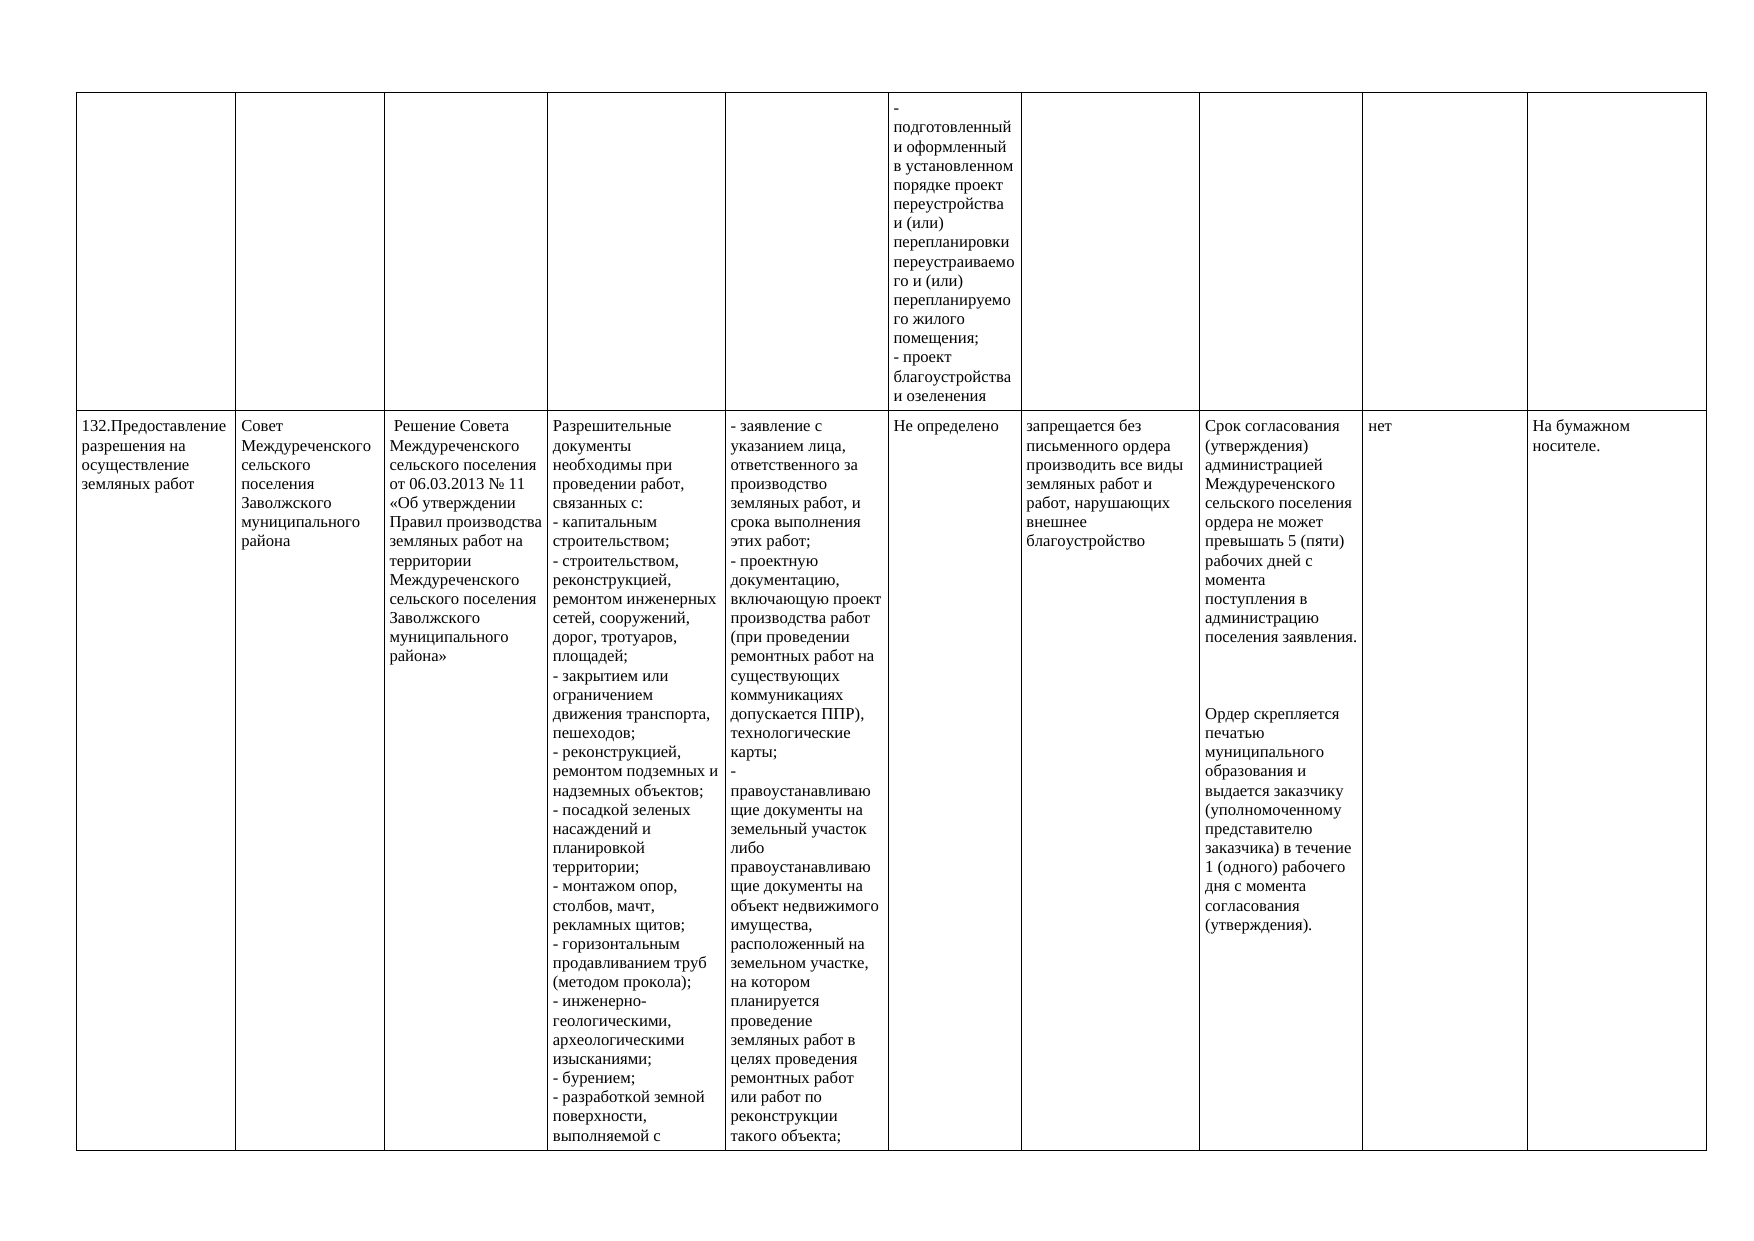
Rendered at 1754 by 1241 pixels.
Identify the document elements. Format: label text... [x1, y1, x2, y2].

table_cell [889, 93, 1021, 410]
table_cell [236, 93, 384, 410]
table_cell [385, 411, 547, 1150]
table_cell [1363, 93, 1527, 410]
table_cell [385, 93, 547, 410]
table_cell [1528, 411, 1706, 1150]
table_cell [1200, 93, 1362, 410]
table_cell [548, 93, 725, 410]
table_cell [548, 411, 725, 1150]
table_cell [726, 411, 888, 1150]
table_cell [77, 411, 235, 1150]
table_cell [236, 411, 384, 1150]
table_cell Не определено [889, 411, 1021, 1150]
table_cell нет [1363, 411, 1527, 1150]
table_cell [1022, 411, 1199, 1150]
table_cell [1022, 93, 1199, 410]
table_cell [726, 93, 888, 410]
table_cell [1200, 411, 1362, 1150]
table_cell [77, 93, 235, 410]
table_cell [1528, 93, 1706, 410]
